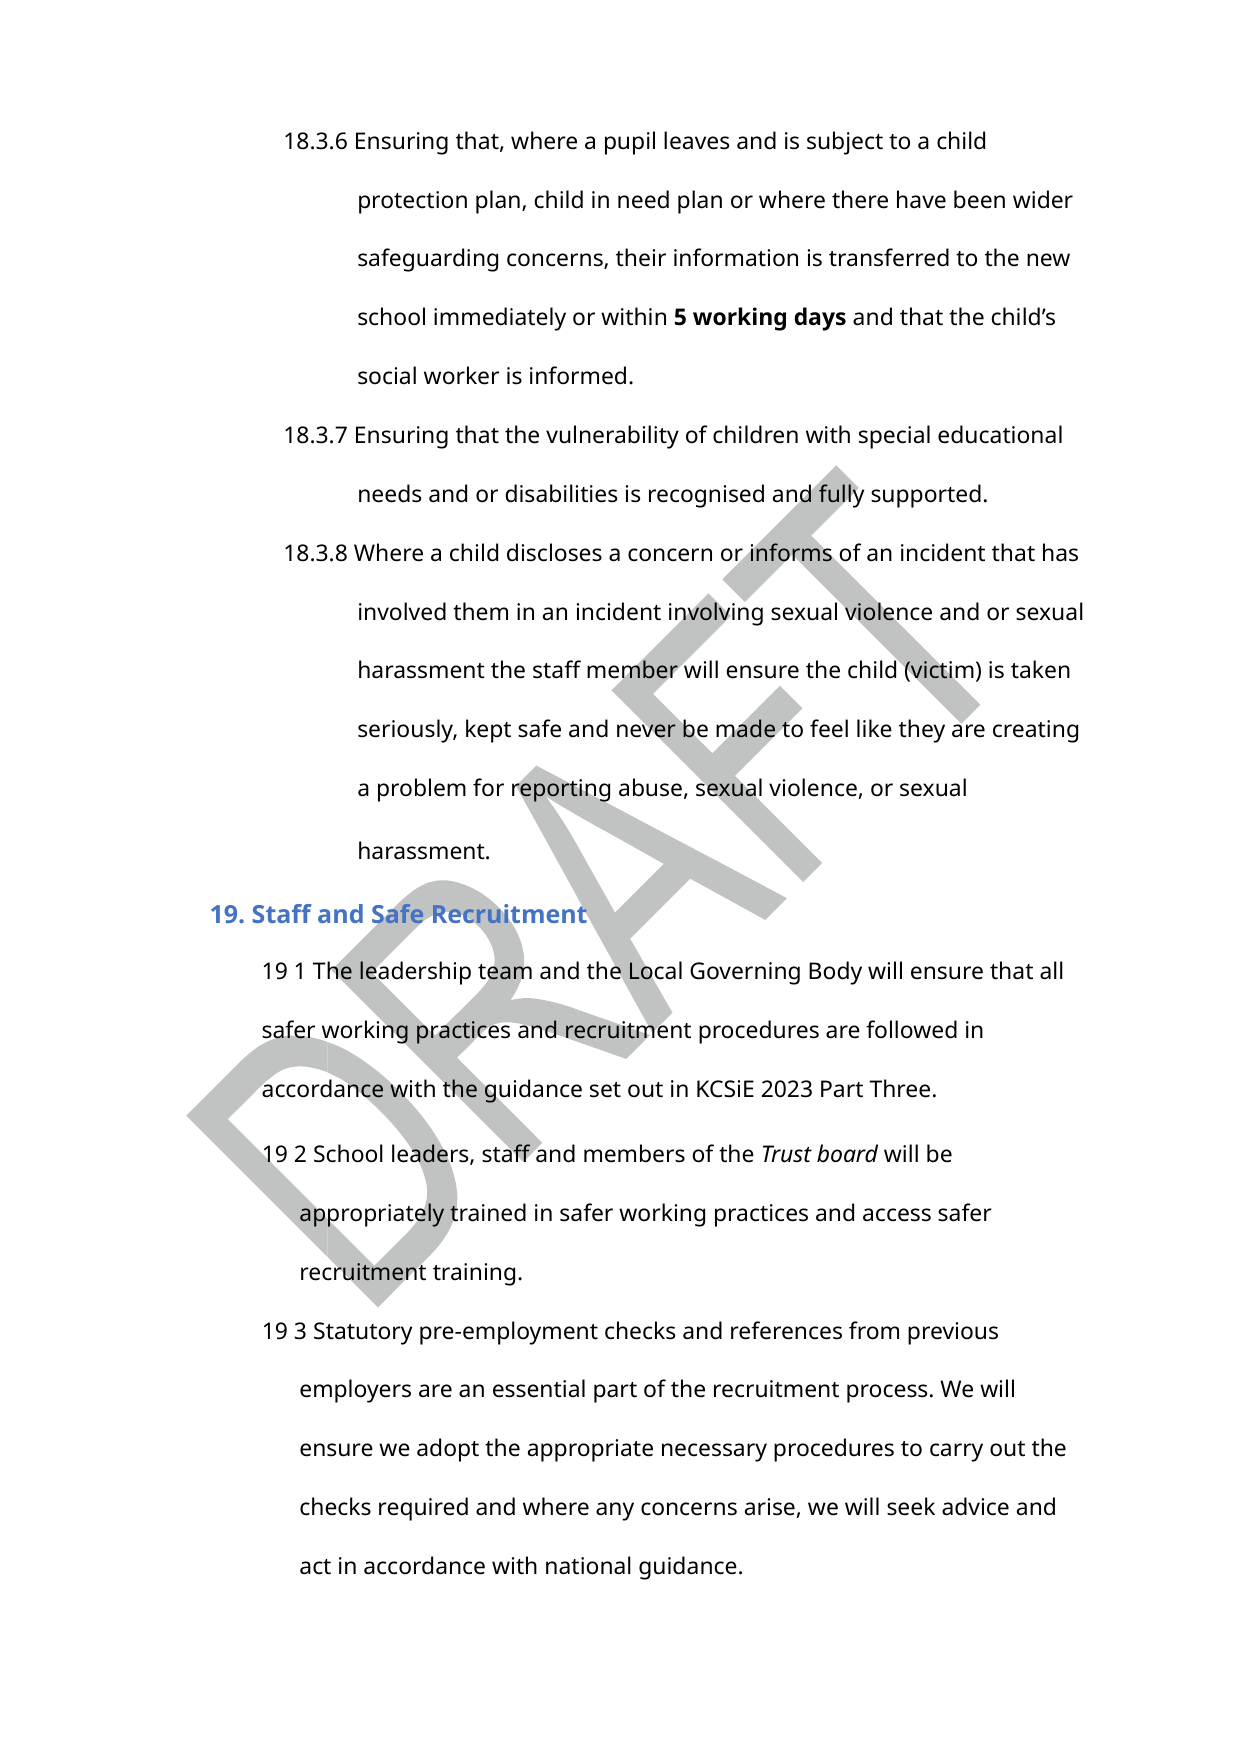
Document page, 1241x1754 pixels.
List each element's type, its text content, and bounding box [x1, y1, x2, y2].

text 18.3.6 Ensuring that, where a pupil leaves and is subject to a child protection plan, child in need plan or where there have been wider safeguarding concerns, their information is transferred to the new school immediately or within 5 working days and that the child’s social worker is informed. [283, 125, 1089, 391]
text 19 2 School leaders, staff and members of the Trust board will be appropriately trained in safer working practices and access safer recruitment training. [262, 1138, 1089, 1287]
text 18.3.8 Where a child discloses a concern or informs of an incident that has involved them in an incident involving sexual violence and or sexual harassment the staff member will ensure the child (victim) is taken seriously, kept safe and never be made to feel like they are creating a problem for reporting abuse, sexual violence, or sexual harassment. [283, 537, 1089, 867]
text 19 3 Statutory pre-employment checks and references from previous employers are an essential part of the recruitment process. We will ensure we adopt the appropriate necessary procedures to carry out the checks required and where any concerns arise, we will seek advice and act in accordance with national guidance. [262, 1314, 1089, 1581]
text 18.3.7 Ensuring that the vulnerability of children with special educational needs and or disabilities is recognised and fully supported. [283, 419, 1089, 509]
text 19 1 The leadership team and the Local Governing Body will ensure that all safer working practices and recruitment procedures are followed in accordance with the guidance set out in KCSiE 2023 Part Three. [261, 955, 1089, 1104]
subtitle 19. Staff and Safe Recruitment [209, 897, 1074, 931]
